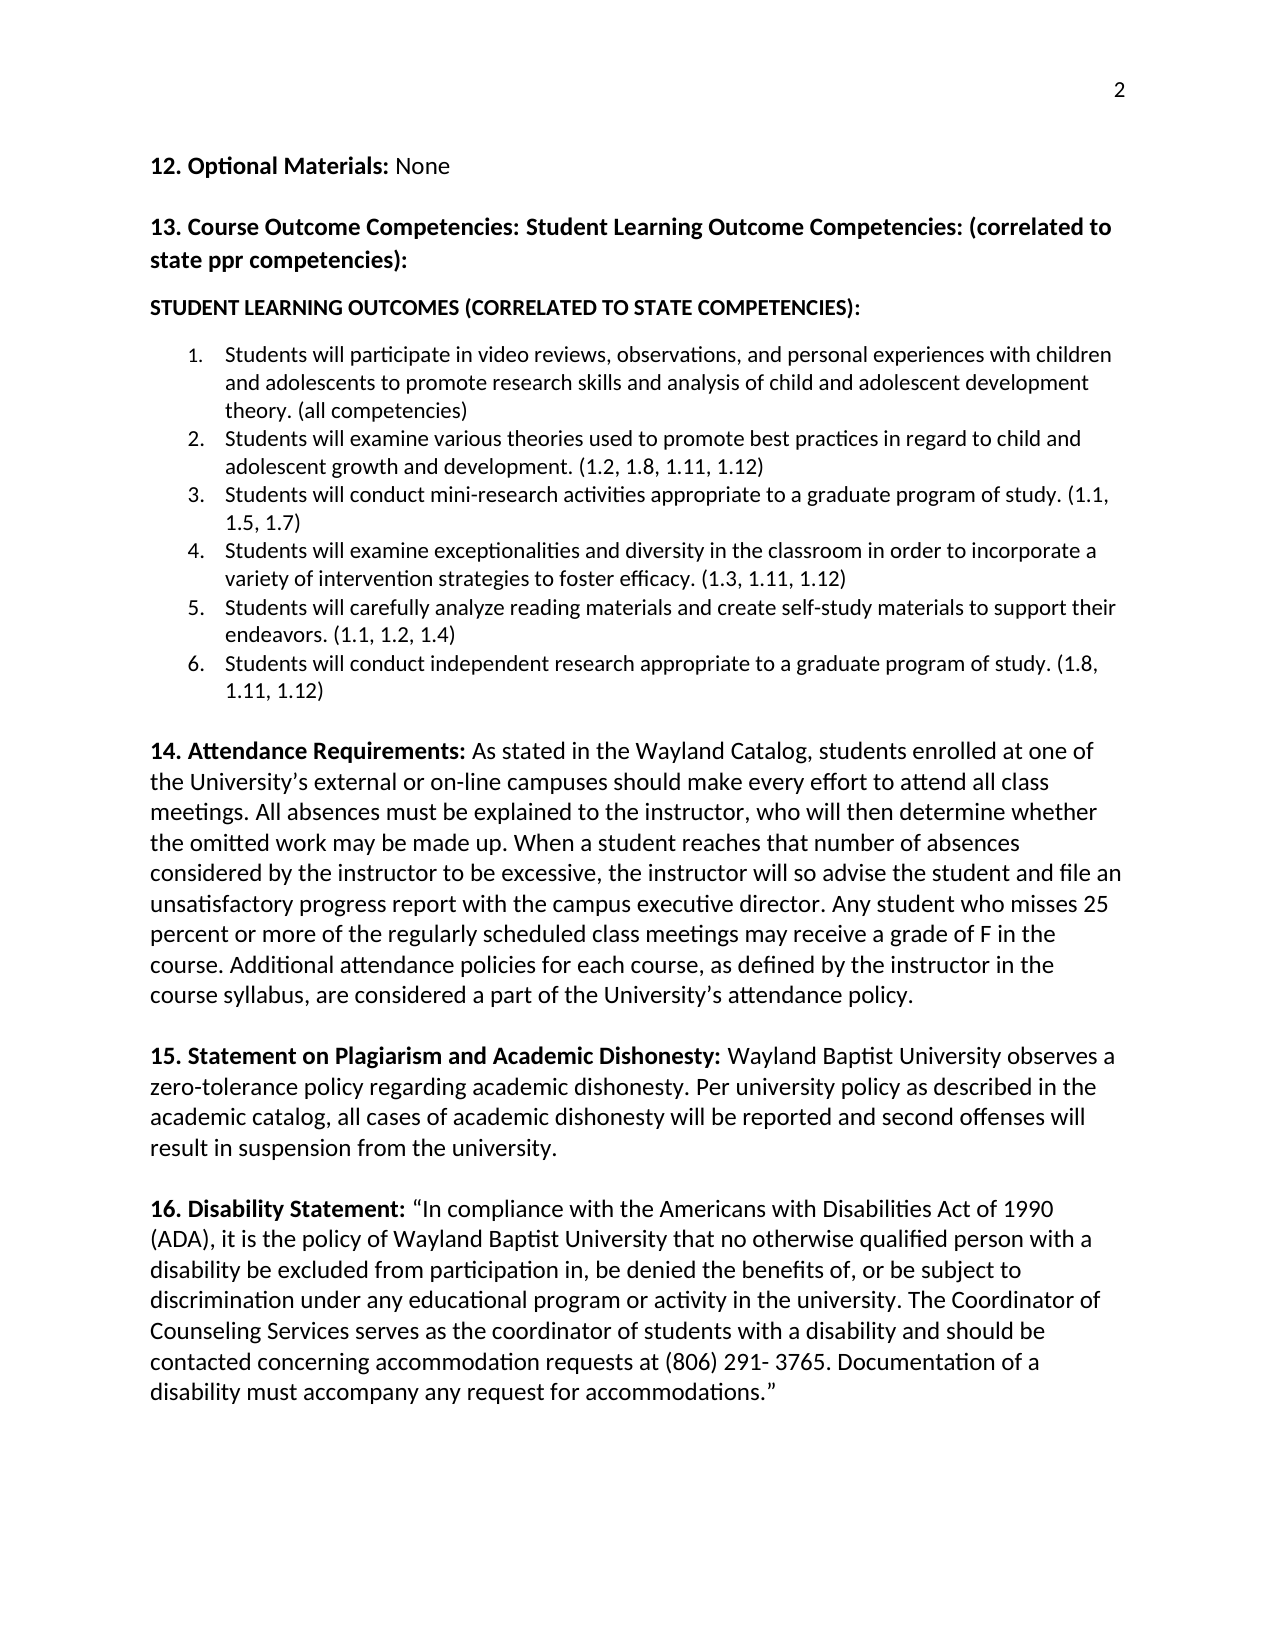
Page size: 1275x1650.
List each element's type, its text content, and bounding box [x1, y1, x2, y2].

list Students will examine exceptionalities and diversity in the classroom in order to incorporate a variety of intervention strategies to foster efficacy. (1.3, 1.11, 1.12) [187, 537, 1125, 593]
text 12. Optional Materials: None [150, 150, 1125, 181]
text Student Learning Outcomes (correlated to state competencies): [150, 293, 1125, 322]
list Students will conduct mini-research activities appropriate to a graduate program of study. (1.1, 1.5, 1.7) [187, 481, 1125, 537]
list Students will conduct independent research appropriate to a graduate program of study. (1.8, 1.11, 1.12) [187, 649, 1125, 705]
text 15. Statement on Plagiarism and Academic Dishonesty: Wayland Baptist University observes a zero-tolerance policy regarding academic dishonesty. Per university policy as described in the academic catalog, all cases of academic dishonesty will be reported and second offenses will result in suspension from the university. [150, 1040, 1125, 1162]
text 16. Disability Statement: “In compliance with the Americans with Disabilities Act of 1990 (ADA), it is the policy of Wayland Baptist University that no otherwise qualified person with a disability be excluded from participation in, be denied the benefits of, or be subject to discrimination under any educational program or activity in the university. The Coordinator of Counseling Services serves as the coordinator of students with a disability and should be contacted concerning accommodation requests at (806) 291- 3765. Documentation of a disability must accompany any request for accommodations.” [150, 1193, 1125, 1407]
text 13. Course Outcome Competencies: Student Learning Outcome Competencies: (correlated to state ppr competencies): [150, 211, 1125, 274]
text 14. Attendance Requirements: As stated in the Wayland Catalog, students enrolled at one of the University’s external or on-line campuses should make every effort to attend all class meetings. All absences must be explained to the instructor, who will then determine whether the omitted work may be made up. When a student reaches that number of absences considered by the instructor to be excessive, the instructor will so advise the student and file an unsatisfactory progress report with the campus executive director. Any student who misses 25 percent or more of the regularly scheduled class meetings may receive a grade of F in the course. Additional attendance policies for each course, as defined by the instructor in the course syllabus, are considered a part of the University’s attendance policy. [150, 735, 1125, 1010]
list Students will examine various theories used to promote best practices in regard to child and adolescent growth and development. (1.2, 1.8, 1.11, 1.12) [187, 424, 1125, 481]
list Students will carefully analyze reading materials and create self-study materials to support their endeavors. (1.1, 1.2, 1.4) [187, 593, 1125, 649]
list Students will participate in video reviews, observations, and personal experiences with children and adolescents to promote research skills and analysis of child and adolescent development theory. (all competencies) [187, 340, 1125, 424]
